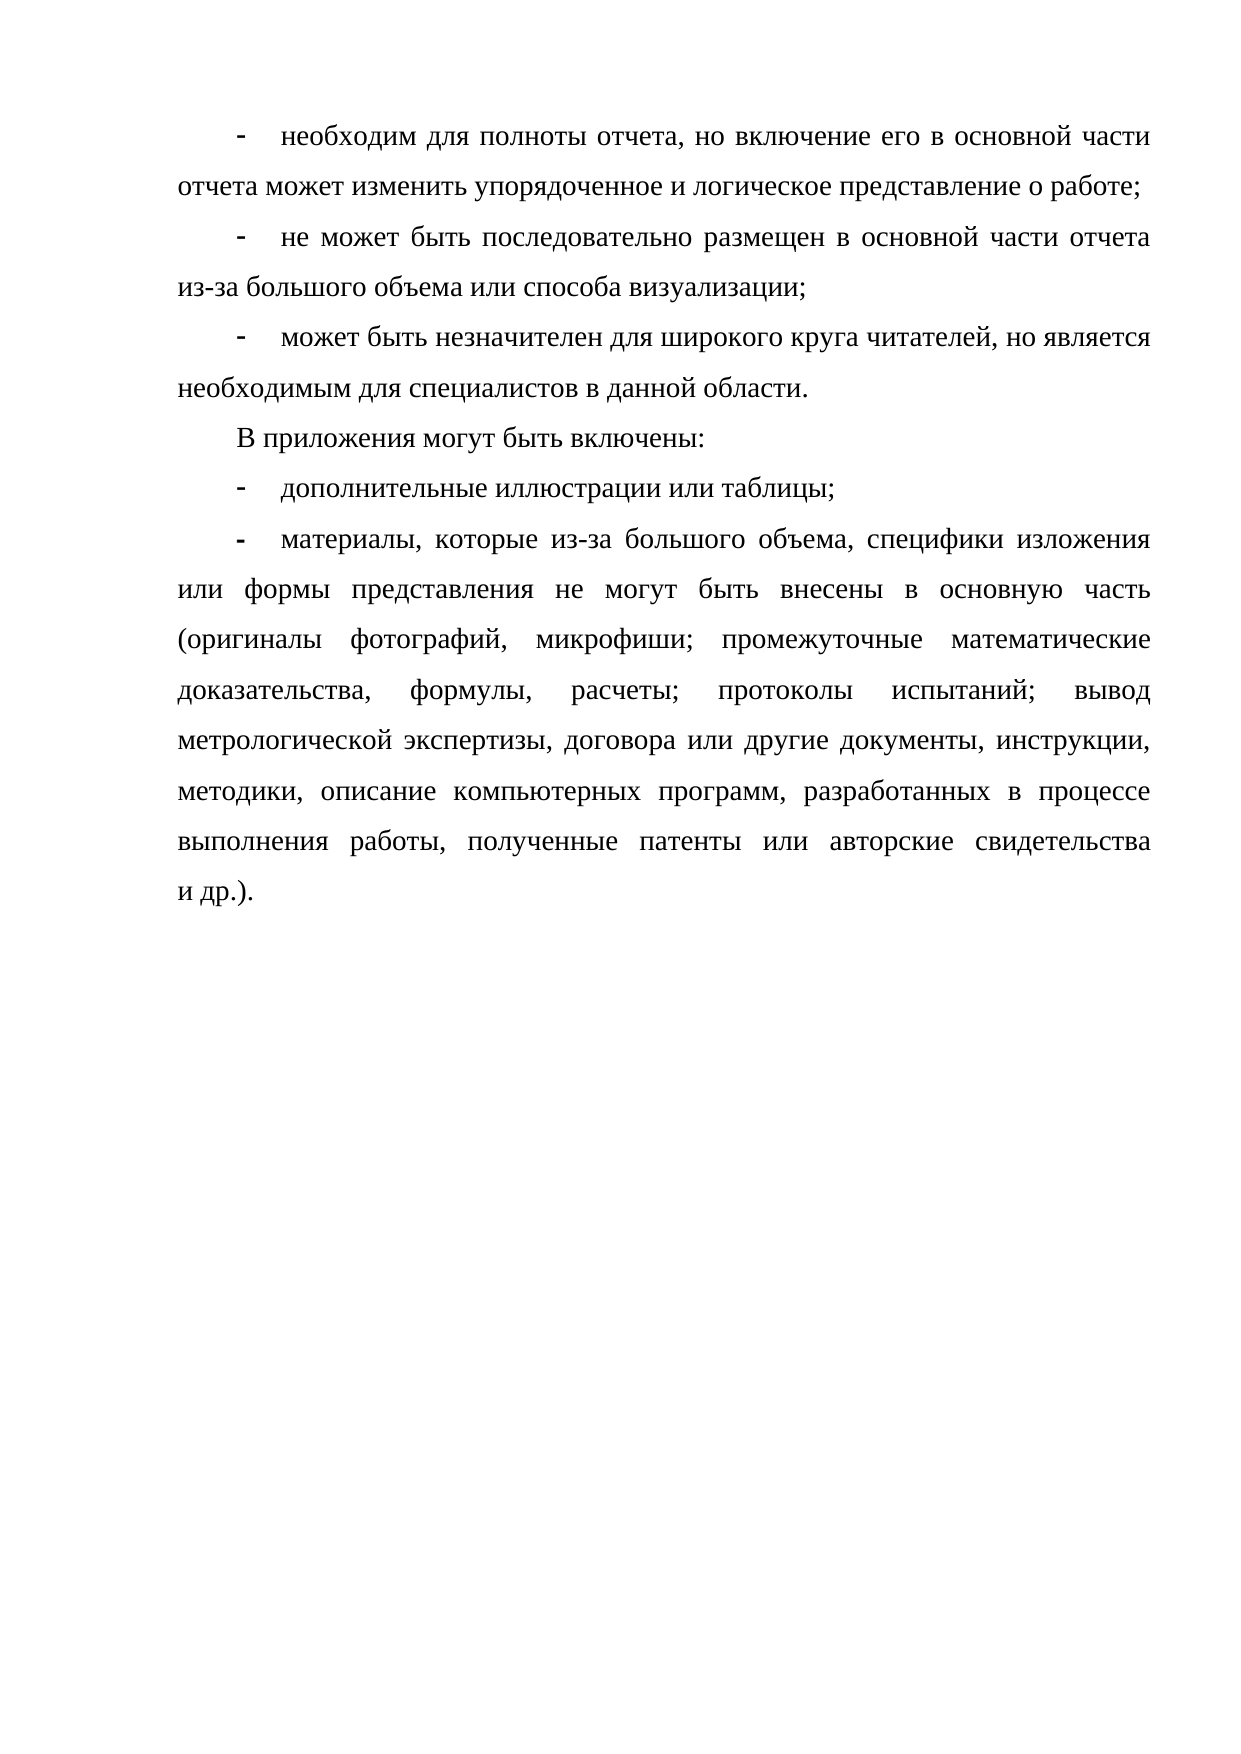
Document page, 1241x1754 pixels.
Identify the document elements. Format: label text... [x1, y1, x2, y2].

list не может быть последовательно размещен в основной части отчета из-за большого объема или способа визуализации; [177, 219, 1152, 303]
list может быть незначителен для широкого круга читателей, но является необходимым для специалистов в данной области. [177, 319, 1152, 403]
list материалы, которые из-за большого объема, специфики изложения или формы представления не могут быть внесены в основную часть (оригиналы фотографий, микрофиши; промежуточные математические доказательства, формулы, расчеты; протоколы испытаний; вывод метрологической экспертизы, договора или другие документы, инструкции, методики, описание компьютерных программ, разработанных в процессе выполнения работы, полученные патенты или авторские свидетельства и др.). [177, 521, 1152, 907]
list дополнительные иллюстрации или таблицы; [177, 471, 1152, 504]
text В приложения могут быть включены: [177, 420, 1152, 454]
list необходим для полноты отчета, но включение его в основной части отчета может изменить упорядоченное и логическое представление о работе; [177, 118, 1152, 202]
